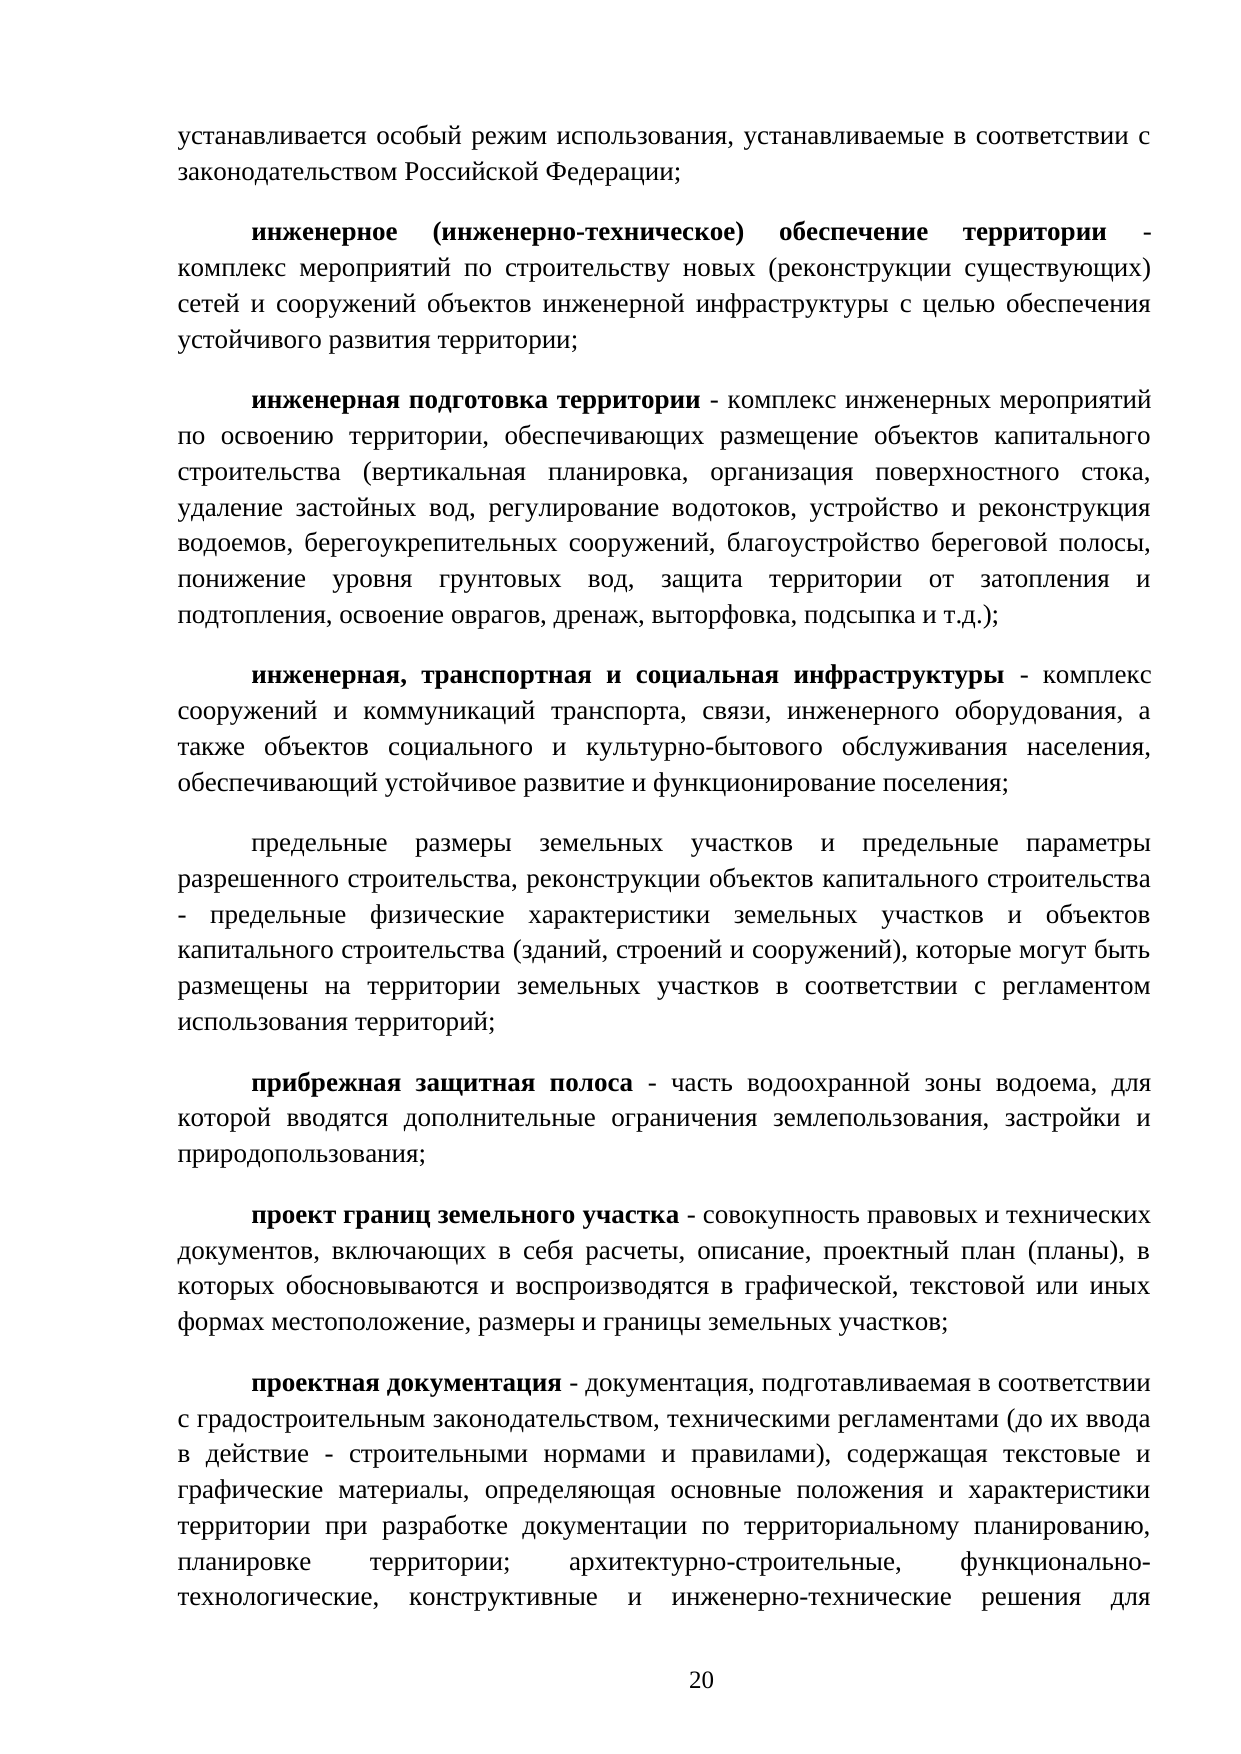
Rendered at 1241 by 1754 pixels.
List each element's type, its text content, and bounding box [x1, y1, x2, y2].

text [177, 1366, 1152, 1611]
text инженерная, транспортная и социальная инфраструктуры - комплекс сооружений и коммуникаций транспорта, связи, инженерного оборудования, а также объектов социального и культурно-бытового обслуживания населения, обеспечивающий устойчивое развитие и функционирование поселения; [177, 658, 1152, 797]
text предельные размеры земельных участков и предельные параметры разрешенного строительства, реконструкции объектов капитального строительства - предельные физические характеристики земельных участков и объектов капитального строительства (зданий, строений и сооружений), которые могут быть размещены на территории земельных участков в соответствии с регламентом использования территорий; [177, 826, 1152, 1036]
text инженерное (инженерно-техническое) обеспечение территории - комплекс мероприятий по строительству новых (реконструкции существующих) сетей и сооружений объектов инженерной инфраструктуры с целью обеспечения устойчивого развития территории; [177, 216, 1152, 354]
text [177, 119, 1152, 186]
text инженерная подготовка территории - комплекс инженерных мероприятий по освоению территории, обеспечивающих размещение объектов капитального строительства (вертикальная планировка, организация поверхностного стока, удаление застойных вод, регулирование водотоков, устройство и реконструкция водоемов, берегоукрепительных сооружений, благоустройство береговой полосы, понижение уровня грунтовых вод, защита территории от затопления и подтопления, освоение оврагов, дренаж, выторфовка, подсыпка и т.д.); [177, 383, 1152, 629]
text прибрежная защитная полоса - часть водоохранной зоны водоема, для которой вводятся дополнительные ограничения землепользования, застройки и природопользования; [177, 1066, 1152, 1168]
text проект границ земельного участка - совокупность правовых и технических документов, включающих в себя расчеты, описание, проектный план (планы), в которых обосновываются и воспроизводятся в графической, текстовой или иных формах местоположение, размеры и границы земельных участков; [177, 1198, 1152, 1336]
